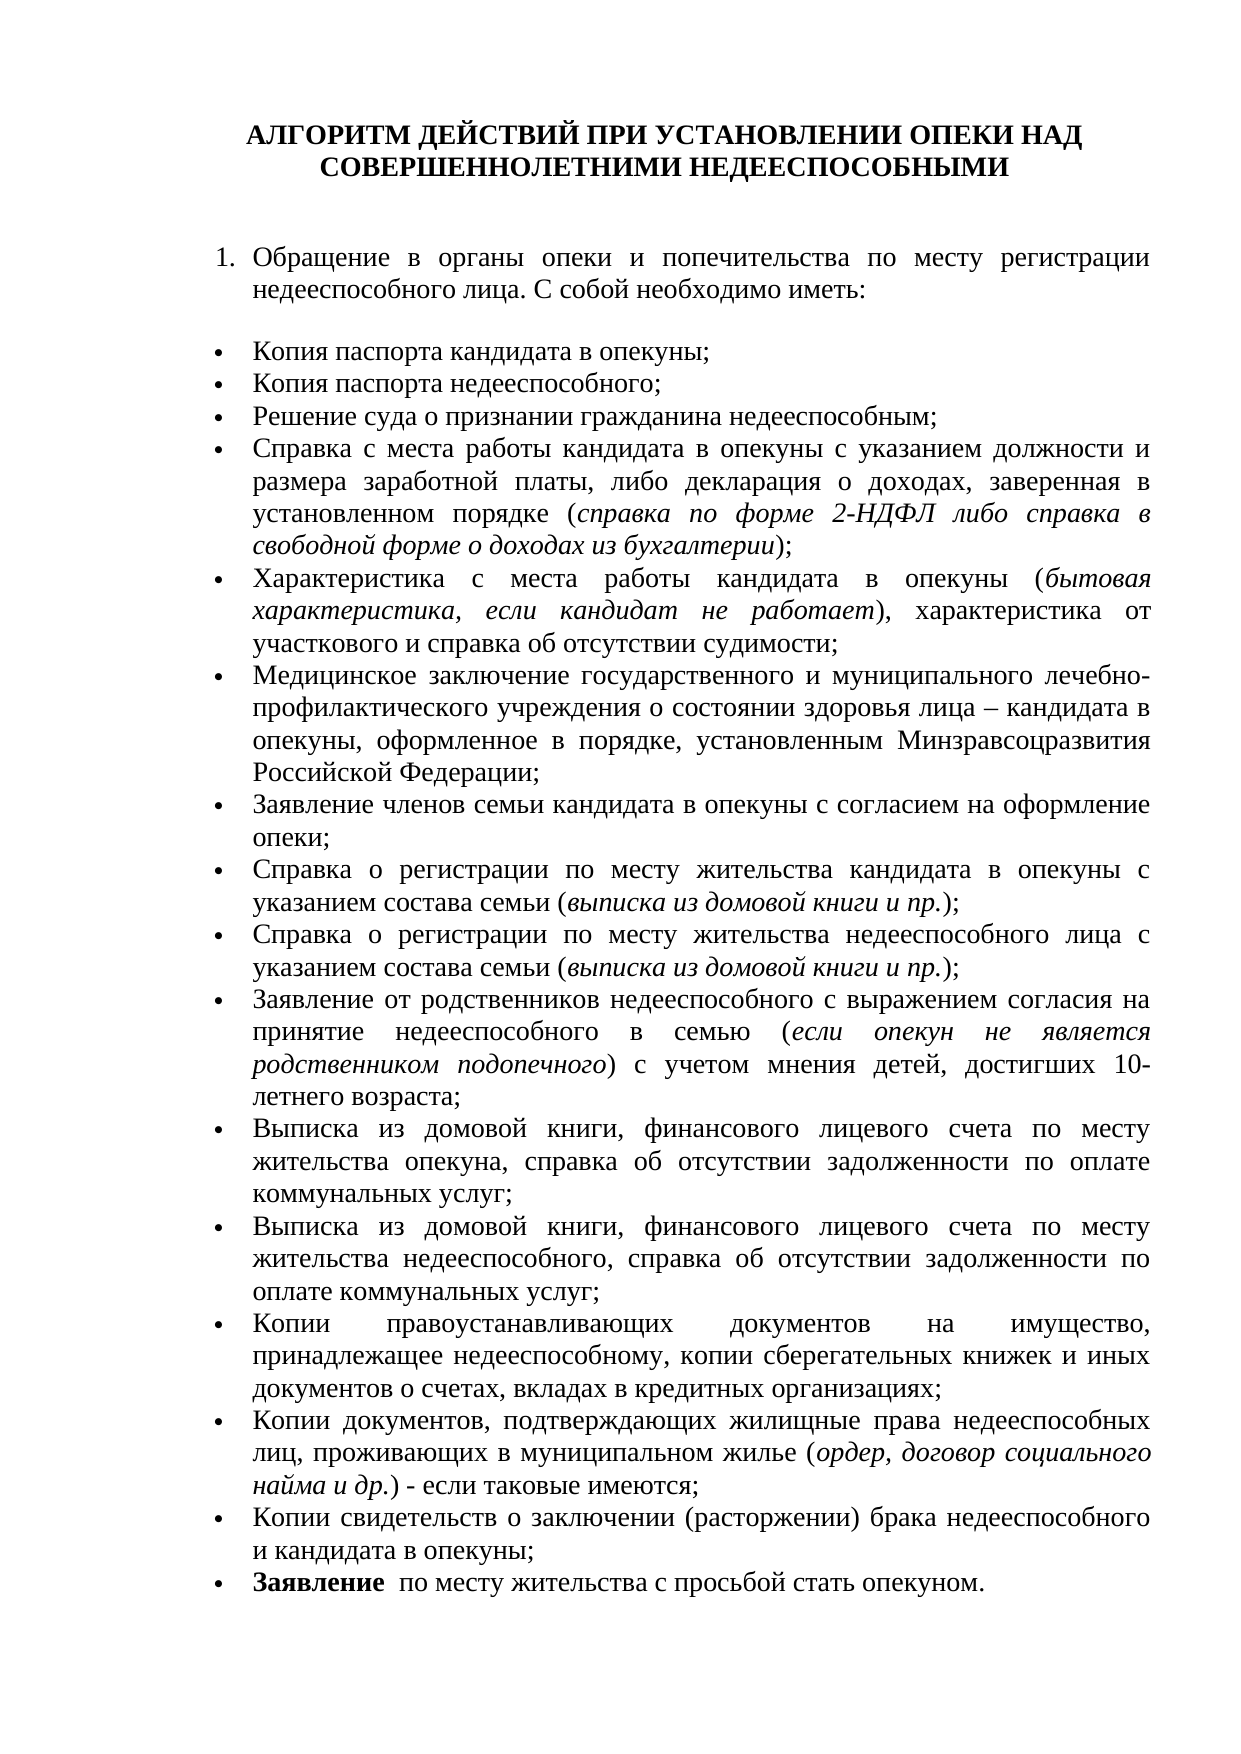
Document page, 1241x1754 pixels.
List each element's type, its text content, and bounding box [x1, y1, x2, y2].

list Решение суда о признании гражданина недееспособным; [215, 399, 1152, 431]
list Заявление членов семьи кандидата в опекуны с согласием на оформление опеки; [215, 788, 1152, 852]
list Копии документов, подтверждающих жилищные права недееспособных лиц, проживающих в муниципальном жилье (ордер, договор социального найма и др.) - если таковые имеются; [215, 1403, 1152, 1500]
list Заявление от родственников недееспособного с выражением согласия на принятие недееспособного в семью (если опекун не является родственником подопечного) с учетом мнения детей, достигших 10-летнего возраста; [215, 982, 1152, 1112]
list Копия паспорта кандидата в опекуны; [215, 334, 1152, 366]
list Справка о регистрации по месту жительства недееспособного лица с указанием состава семьи (выписка из домовой книги и пр.); [215, 917, 1152, 982]
list Заявление по месту жительства с просьбой стать опекуном. [215, 1565, 1152, 1597]
list Медицинское заключение государственного и муниципального лечебно-профилактического учреждения о состоянии здоровья лица – кандидата в опекуны, оформленное в порядке, установленным Минзравсоцразвития Российской Федерации; [215, 658, 1152, 788]
list Справка с места работы кандидата в опекуны с указанием должности и размера заработной платы, либо декларация о доходах, заверенная в установленном порядке (справка по форме 2-НДФЛ либо справка в свободной форме о доходах из бухгалтерии); [215, 431, 1152, 561]
list Копии правоустанавливающих документов на имущество, принадлежащее недееспособному, копии сберегательных книжек и иных документов о счетах, вкладах в кредитных организациях; [215, 1306, 1152, 1403]
list Выписка из домовой книги, финансового лицевого счета по месту жительства недееспособного, справка об отсутствии задолженности по оплате коммунальных услуг; [215, 1209, 1152, 1306]
text АЛГОРИТМ ДЕЙСТВИЙ ПРИ УСТАНОВЛЕНИИ ОПЕКИ НАД СОВЕРШЕННОЛЕТНИМИ НЕДЕЕСПОСОБНЫМИ [177, 118, 1152, 211]
list Копии свидетельств о заключении (расторжении) брака недееспособного и кандидата в опекуны; [215, 1500, 1152, 1565]
list Обращение в органы опеки и попечительства по месту регистрации недееспособного лица. С собой необходимо иметь: [215, 240, 1152, 305]
list Выписка из домовой книги, финансового лицевого счета по месту жительства опекуна, справка об отсутствии задолженности по оплате коммунальных услуг; [215, 1112, 1152, 1209]
list Копия паспорта недееспособного; [215, 366, 1152, 399]
list Характеристика с места работы кандидата в опекуны (бытовая характеристика, если кандидат не работает), характеристика от участкового и справка об отсутствии судимости; [215, 561, 1152, 658]
list Справка о регистрации по месту жительства кандидата в опекуны с указанием состава семьи (выписка из домовой книги и пр.); [215, 852, 1152, 917]
